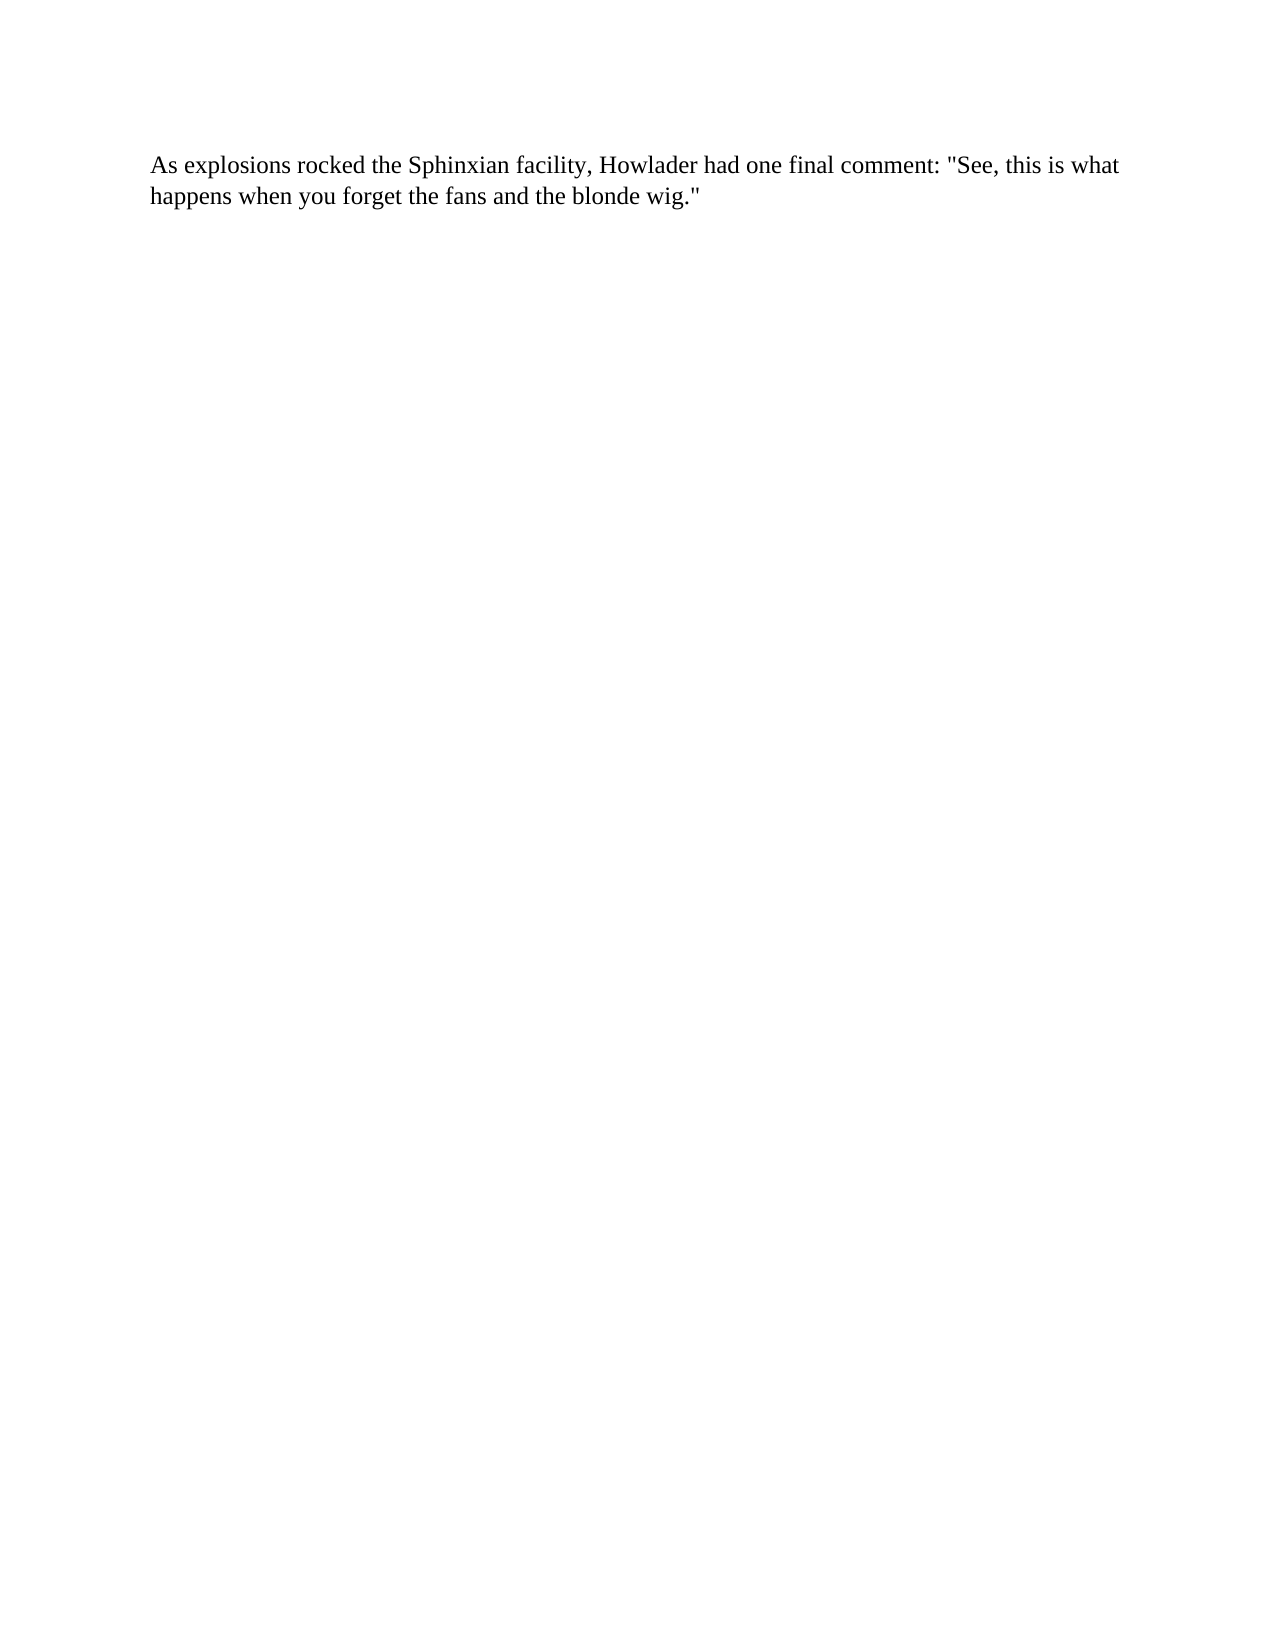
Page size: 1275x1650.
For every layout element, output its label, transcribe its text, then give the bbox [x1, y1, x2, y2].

text As explosions rocked the Sphinxian facility, Howlader had one final comment: "See, this is what happens when you forget the fans and the blonde wig." [150, 150, 1125, 210]
